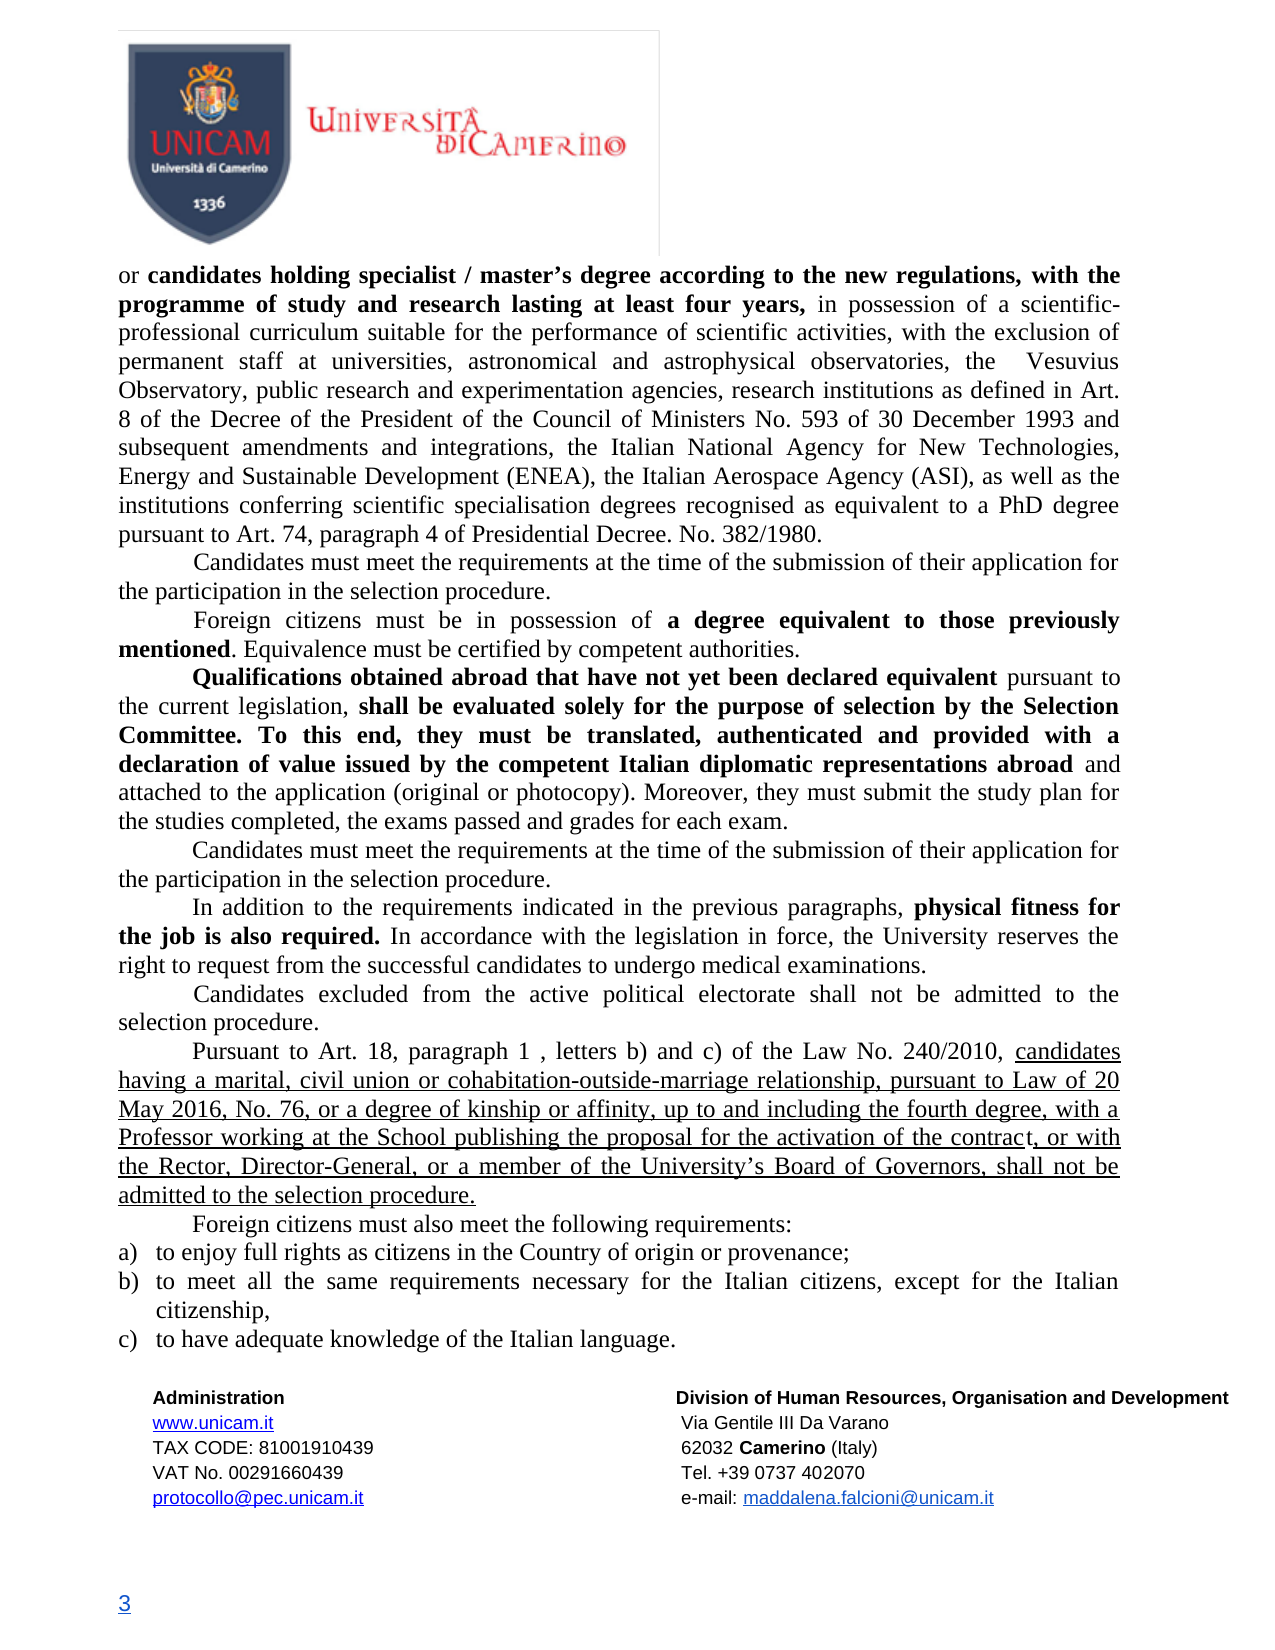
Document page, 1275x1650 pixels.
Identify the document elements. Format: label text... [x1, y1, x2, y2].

text Candidates must meet the requirements at the time of the submission of their application for the participation in the selection procedure. [118, 835, 1121, 892]
list to enjoy full rights as citizens in the Country of origin or provenance; [118, 1237, 1121, 1266]
text Foreign citizens must be in possession of a degree equivalent to those previously mentioned. Equivalence must be certified by competent authorities. [118, 605, 1121, 662]
text Foreign citizens must also meet the following requirements: [192, 1209, 1121, 1237]
text Candidates must meet the requirements at the time of the submission of their application for the participation in the selection procedure. [118, 547, 1121, 605]
text In addition to the requirements indicated in the previous paragraphs, physical fitness for the job is also required. In accordance with the legislation in force, the University reserves the right to request from the successful candidates to undergo medical examinations. [118, 892, 1121, 979]
text Candidates excluded from the active political electorate shall not be admitted to the selection procedure. [118, 979, 1121, 1036]
text Qualifications obtained abroad that have not yet been declared equivalent pursuant to the current legislation, shall be evaluated solely for the purpose of selection by the Selection Committee. To this end, they must be translated, authenticated and provided with a declaration of value issued by the competent Italian diplomatic representations abroad and attached to the application (original or photocopy). Moreover, they must submit the study plan for the studies completed, the exams passed and grades for each exam. [118, 662, 1121, 835]
text Pursuant to Art. 18, paragraph 1 , letters b) and c) of the Law No. 240/2010, candidates having a marital, civil union or cohabitation-outside-marriage relationship, pursuant to Law of 20 May 2016, No. 76, or a degree of kinship or affinity, up to and including the fourth degree, with a Professor working at the School publishing the proposal for the activation of the contract, or with the Rector, Director-General, or a member of the University’s Board of Governors, shall not be admitted to the selection procedure. [118, 1036, 1121, 1209]
list to meet all the same requirements necessary for the Italian citizens, except for the Italian citizenship, [118, 1266, 1121, 1324]
list to have adequate knowledge of the Italian language. [118, 1324, 1121, 1352]
picture [118, 29, 661, 256]
